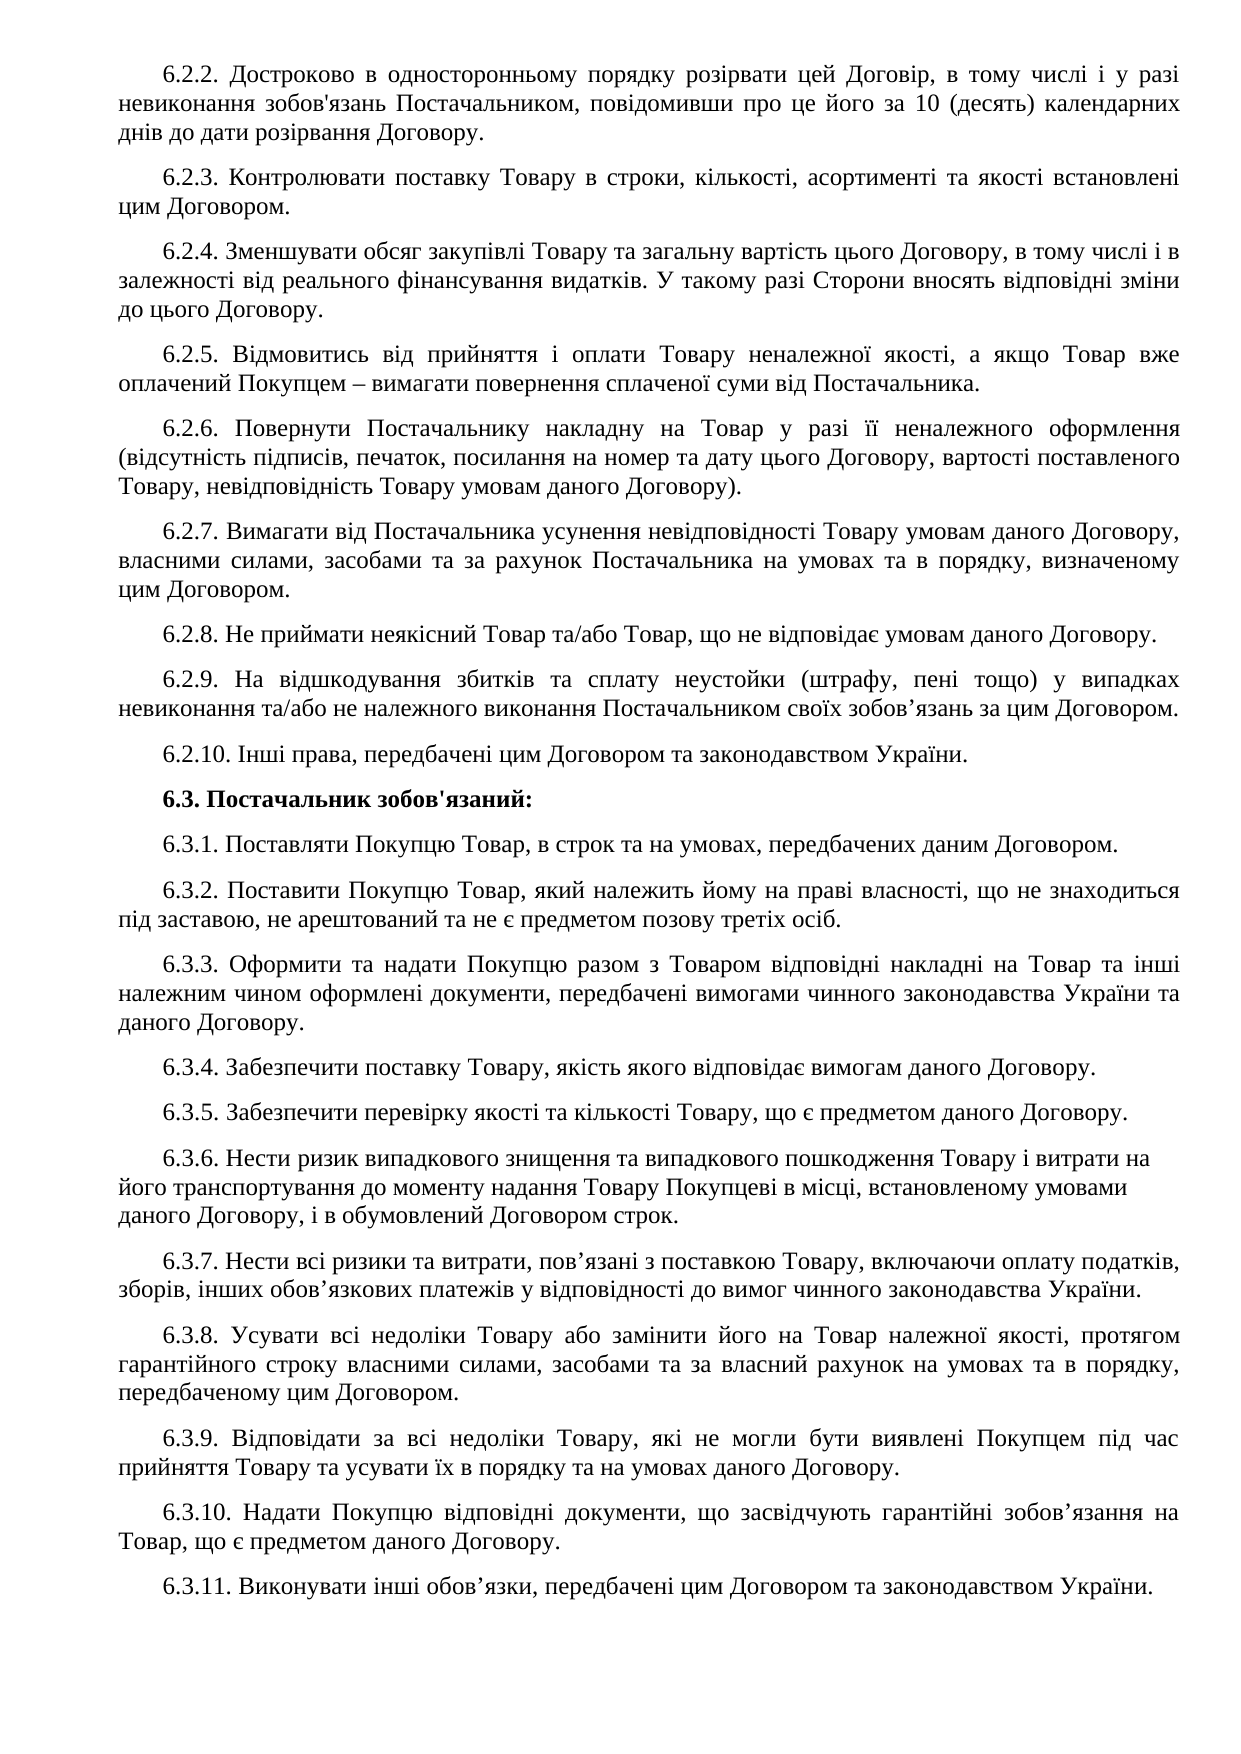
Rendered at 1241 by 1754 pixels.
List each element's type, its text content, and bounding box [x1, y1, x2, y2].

text 6.3.3. Оформити та надати Покупцю разом з Товаром відповідні накладні на Товар та інші належним чином оформлені документи, передбачені вимогами чинного законодавства України та даного Договору. [118, 949, 1181, 1035]
text 6.3.4. Забезпечити поставку Товару, якість якого відповідає вимогам даного Договору. [118, 1052, 1181, 1081]
text 6.3.10. Надати Покупцю відповідні документи, що засвідчують гарантійні зобов’язання на Товар, що є предметом даного Договору. [118, 1497, 1181, 1554]
text 6.3.5. Забезпечити перевірку якості та кількості Товару, що є предметом даного Договору. [118, 1097, 1181, 1126]
text 6.3.9. Відповідати за всі недоліки Товару, які не могли бути виявлені Покупцем під час прийняття Товару та усувати їх в порядку та на умовах даного Договору. [118, 1423, 1181, 1480]
text 6.2.8. Не приймати неякісний Товар та/або Товар, що не відповідає умовам даного Договору. [118, 619, 1181, 648]
text 6.3. Постачальник зобов'язаний: [118, 784, 1181, 813]
text 6.2.7. Вимагати від Постачальника усунення невідповідності Товару умовам даного Договору, власними силами, засобами та за рахунок Постачальника на умовах та в порядку, визначеному цим Договором. [118, 516, 1181, 602]
text 6.3.11. Виконувати інші обов’язки, передбачені цим Договором та законодавством України. [118, 1571, 1181, 1600]
text 6.3.7. Нести всі ризики та витрати, пов’язані з поставкою Товару, включаючи оплату податків, зборів, інших обов’язкових платежів у відповідності до вимог чинного законодавства України. [118, 1246, 1181, 1303]
text 6.2.5. Відмовитись від прийняття і оплати Товару неналежної якості, а якщо Товар вже оплачений Покупцем – вимагати повернення сплаченої суми від Постачальника. [118, 339, 1181, 397]
text 6.2.3. Контролювати поставку Товару в строки, кількості, асортименті та якості встановлені цим Договором. [118, 162, 1181, 219]
text 6.3.2. Поставити Покупцю Товар, який належить йому на праві власності, що не знаходиться під заставою, не арештований та не є предметом позову третіх осіб. [118, 875, 1181, 932]
text 6.3.8. Усувати всі недоліки Товару або замінити його на Товар належної якості, протягом гарантійного строку власними силами, засобами та за власний рахунок на умовах та в порядку, передбаченому цим Договором. [118, 1320, 1181, 1406]
text 6.3.1. Поставляти Покупцю Товар, в строк та на умовах, передбачених даним Договором. [118, 829, 1181, 858]
text 6.2.9. На відшкодування збитків та сплату неустойки (штрафу, пені тощо) у випадках невиконання та/або не належного виконання Постачальником своїх зобов’язань за цим Договором. [118, 664, 1181, 722]
text 6.3.6. Нести ризик випадкового знищення та випадкового пошкодження Товару і витрати на його транспортування до моменту надання Товару Покупцеві в місці, встановленому умовами даного Договору, і в обумовлений Договором строк. [118, 1143, 1181, 1229]
text 6.2.4. Зменшувати обсяг закупівлі Товару та загальну вартість цього Договору, в тому числі і в залежності від реального фінансування видатків. У такому разі Сторони вносять відповідні зміни до цього Договору. [118, 236, 1181, 322]
text 6.2.10. Інші права, передбачені цим Договором та законодавством України. [118, 739, 1181, 767]
text 6.2.2. Достроково в односторонньому порядку розірвати цей Договір, в тому числі і у разі невиконання зобов'язань Постачальником, повідомивши про це його за 10 (десять) календарних днів до дати розірвання Договору. [118, 59, 1181, 145]
text 6.2.6. Повернути Постачальнику накладну на Товар у разі її неналежного оформлення (відсутність підписів, печаток, посилання на номер та дату цього Договору, вартості поставленого Товару, невідповідність Товару умовам даного Договору). [118, 413, 1181, 499]
